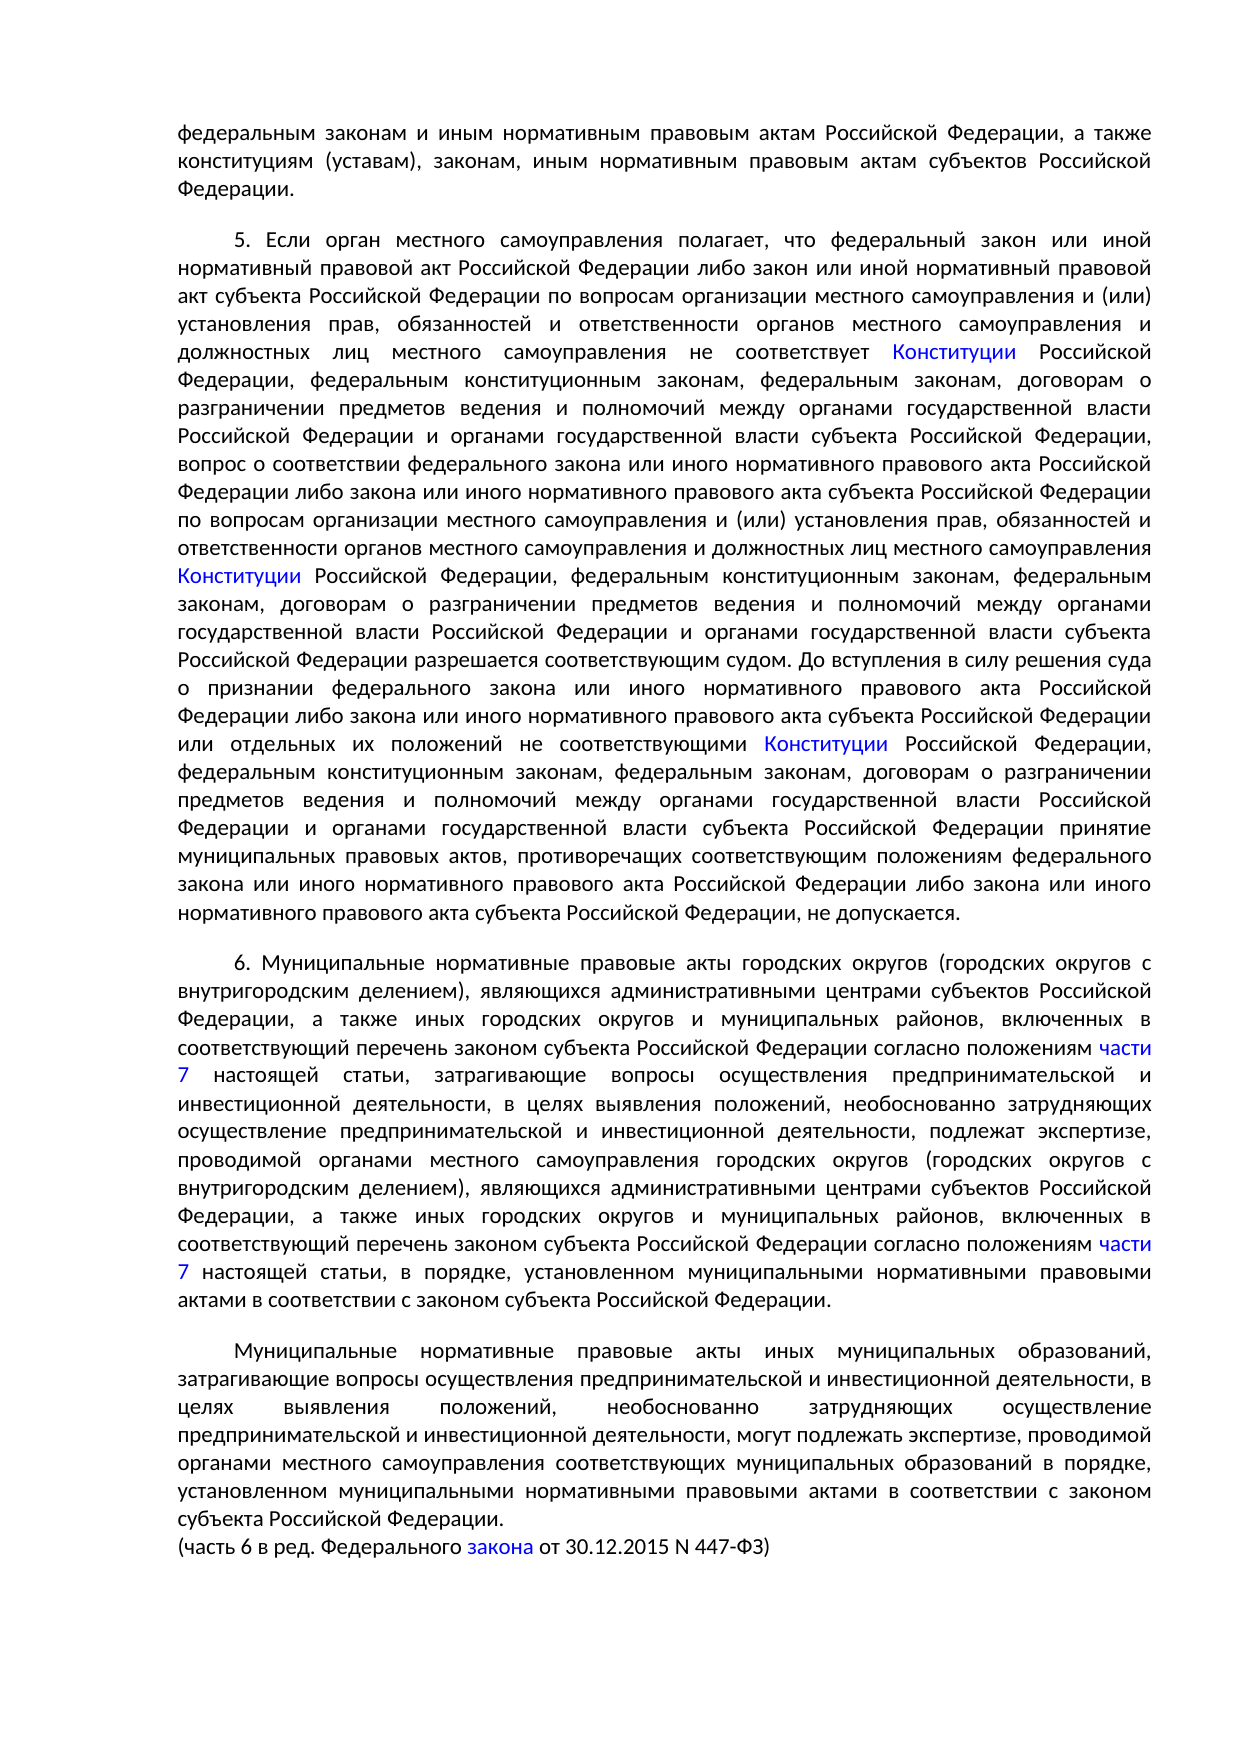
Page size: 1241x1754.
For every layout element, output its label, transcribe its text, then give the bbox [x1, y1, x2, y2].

text (часть 6 в ред. Федерального закона от 30.12.2015 N 447-ФЗ) [177, 1532, 1152, 1560]
text 6. Муниципальные нормативные правовые акты городских округов (городских округов с внутригородским делением), являющихся административными центрами субъектов Российской Федерации, а также иных городских округов и муниципальных районов, включенных в соответствующий перечень законом субъекта Российской Федерации согласно положениям части 7 настоящей статьи, затрагивающие вопросы осуществления предпринимательской и инвестиционной деятельности, в целях выявления положений, необоснованно затрудняющих осуществление предпринимательской и инвестиционной деятельности, подлежат экспертизе, проводимой органами местного самоуправления городских округов (городских округов с внутригородским делением), являющихся административными центрами субъектов Российской Федерации, а также иных городских округов и муниципальных районов, включенных в соответствующий перечень законом субъекта Российской Федерации согласно положениям части 7 настоящей статьи, в порядке, установленном муниципальными нормативными правовыми актами в соответствии с законом субъекта Российской Федерации. [177, 948, 1152, 1313]
text 5. Если орган местного самоуправления полагает, что федеральный закон или иной нормативный правовой акт Российской Федерации либо закон или иной нормативный правовой акт субъекта Российской Федерации по вопросам организации местного самоуправления и (или) установления прав, обязанностей и ответственности органов местного самоуправления и должностных лиц местного самоуправления не соответствует Конституции Российской Федерации, федеральным конституционным законам, федеральным законам, договорам о разграничении предметов ведения и полномочий между органами государственной власти Российской Федерации и органами государственной власти субъекта Российской Федерации, вопрос о соответствии федерального закона или иного нормативного правового акта Российской Федерации либо закона или иного нормативного правового акта субъекта Российской Федерации по вопросам организации местного самоуправления и (или) установления прав, обязанностей и ответственности органов местного самоуправления и должностных лиц местного самоуправления Конституции Российской Федерации, федеральным конституционным законам, федеральным законам, договорам о разграничении предметов ведения и полномочий между органами государственной власти Российской Федерации и органами государственной власти субъекта Российской Федерации разрешается соответствующим судом. До вступления в силу решения суда о признании федерального закона или иного нормативного правового акта Российской Федерации либо закона или иного нормативного правового акта субъекта Российской Федерации или отдельных их положений не соответствующими Конституции Российской Федерации, федеральным конституционным законам, федеральным законам, договорам о разграничении предметов ведения и полномочий между органами государственной власти Российской Федерации и органами государственной власти субъекта Российской Федерации принятие муниципальных правовых актов, противоречащих соответствующим положениям федерального закона или иного нормативного правового акта Российской Федерации либо закона или иного нормативного правового акта субъекта Российской Федерации, не допускается. [177, 225, 1152, 926]
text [177, 118, 1152, 202]
text Муниципальные нормативные правовые акты иных муниципальных образований, затрагивающие вопросы осуществления предпринимательской и инвестиционной деятельности, в целях выявления положений, необоснованно затрудняющих осуществление предпринимательской и инвестиционной деятельности, могут подлежать экспертизе, проводимой органами местного самоуправления соответствующих муниципальных образований в порядке, установленном муниципальными нормативными правовыми актами в соответствии с законом субъекта Российской Федерации. [177, 1336, 1152, 1532]
